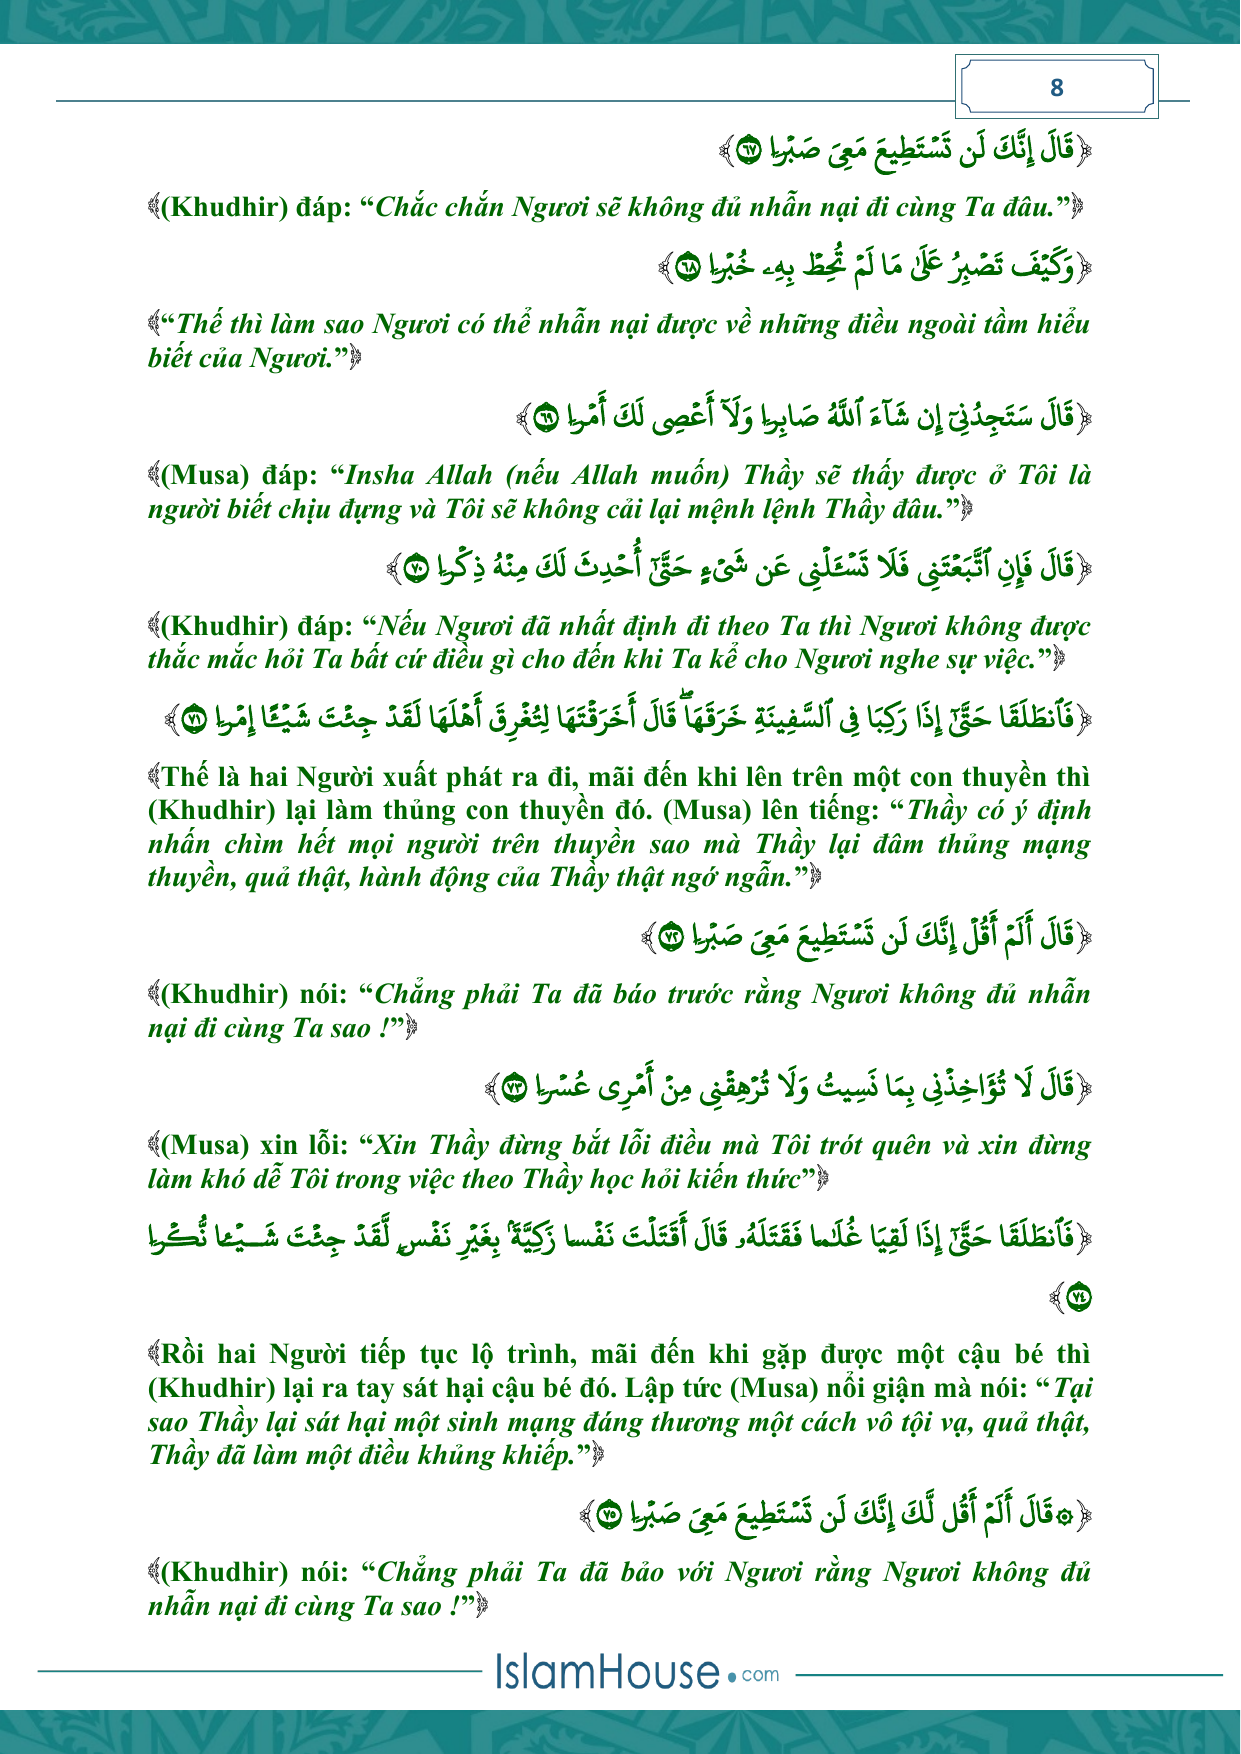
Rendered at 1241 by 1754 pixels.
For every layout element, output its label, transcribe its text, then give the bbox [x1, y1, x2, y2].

text Rồi hai Người tiếp tục lộ trình, mãi đến khi gặp được một cậu bé thì (Khudhir) lại ra tay sát hại cậu bé đó. Lập tức (Musa) nổi giận mà nói: “Tại sao Thầy lại sát hại một sinh mạng đáng thương một cách vô tội vạ, quả thật, Thầy đã làm một điều khủng khiếp.” [148, 1337, 1092, 1471]
text ﴿قَالَ فَإِنِ ٱتَّبَعۡتَنِي فَلَا تَسۡ‍َٔلۡنِي عَن شَيۡءٍ حَتَّىٰٓ أُحۡدِثَ لَكَ مِنۡهُ ذِكۡرٗا ٧٠﴾ [148, 537, 1092, 595]
text Thế là hai Người xuất phát ra đi, mãi đến khi lên trên một con thuyền thì (Khudhir) lại làm thủng con thuyền đó. (Musa) lên tiếng: “Thầy có ý định nhấn chìm hết mọi người trên thuyền sao mà Thầy lại đâm thủng mạng thuyền, quả thật, hành động của Thầy thật ngớ ngẫn.” [148, 759, 1092, 893]
text (Khudhir) đáp: “Nếu Ngươi đã nhất định đi theo Ta thì Ngươi không được thắc mắc hỏi Ta bất cứ điều gì cho đến khi Ta kể cho Ngươi nghe sự việc.” [148, 608, 1092, 675]
text ﴿۞قَالَ أَلَمۡ أَقُل لَّكَ إِنَّكَ لَن تَسۡتَطِيعَ مَعِيَ صَبۡرٗا ٧٥﴾ [148, 1483, 1092, 1542]
text (Musa) đáp: “Insha Allah (nếu Allah muốn) Thầy sẽ thấy được ở Tôi là người biết chịu đựng và Tôi sẽ không cải lại mệnh lệnh Thầy đâu.” [148, 457, 1092, 524]
text (Khudhir) nói: “Chẳng phải Ta đã bảo với Ngươi rằng Ngươi không đủ nhẫn nại đi cùng Ta sao !” [148, 1554, 1092, 1621]
text ﴿فَٱنطَلَقَا حَتَّىٰٓ إِذَا لَقِيَا غُلَٰمٗا فَقَتَلَهُۥ قَالَ أَقَتَلۡتَ نَفۡسٗا زَكِيَّةَۢ بِغَيۡرِ نَفۡسٖ لَّقَدۡ جِئۡتَ شَيۡ‍ٔٗا نُّكۡرٗا ٧٤﴾ [148, 1207, 1092, 1324]
picture [0, 1710, 1241, 1754]
text (Khudhir) đáp: “Chắc chắn Ngươi sẽ không đủ nhẫn nại đi cùng Ta đâu.” [148, 189, 1092, 223]
text “Thế thì làm sao Ngươi có thể nhẫn nại được về những điều ngoài tầm hiểu biết của Ngươi.” [148, 306, 1092, 373]
text (Khudhir) nói: “Chẳng phải Ta đã báo trước rằng Ngươi không đủ nhẫn nại đi cùng Ta sao !” [148, 976, 1092, 1043]
text ﴿قَالَ إِنَّكَ لَن تَسۡتَطِيعَ مَعِيَ صَبۡرٗا ٦٧﴾ [148, 118, 1092, 177]
text ﴿قَالَ أَلَمۡ أَقُلۡ إِنَّكَ لَن تَسۡتَطِيعَ مَعِيَ صَبۡرٗا ٧٢﴾ [148, 905, 1092, 964]
text ﴿قَالَ لَا تُؤَاخِذۡنِي بِمَا نَسِيتُ وَلَا تُرۡهِقۡنِي مِنۡ أَمۡرِي عُسۡرٗا ٧٣﴾ [148, 1056, 1092, 1115]
text ﴿فَٱنطَلَقَا حَتَّىٰٓ إِذَا رَكِبَا فِي ٱلسَّفِينَةِ خَرَقَهَاۖ قَالَ أَخَرَقۡتَهَا لِتُغۡرِقَ أَهۡلَهَا لَقَدۡ جِئۡتَ شَيۡ‍ًٔا إِمۡرٗا ٧١﴾ [148, 687, 1092, 746]
picture [487, 1646, 1224, 1698]
text ﴿وَكَيۡفَ تَصۡبِرُ عَلَىٰ مَا لَمۡ تُحِطۡ بِهِۦ خُبۡرٗا ٦٨﴾ [148, 235, 1092, 294]
text ﴿قَالَ سَتَجِدُنِيٓ إِن شَآءَ ٱللَّهُ صَابِرٗا وَلَآ أَعۡصِي لَكَ أَمۡرٗا ٦٩﴾ [148, 386, 1092, 445]
text (Musa) xin lỗi: “Xin Thầy đừng bắt lỗi điều mà Tôi trót quên và xin đừng làm khó dễ Tôi trong việc theo Thầy học hỏi kiến thức” [148, 1127, 1092, 1194]
picture [0, 0, 1240, 44]
picture [28, 1645, 483, 1692]
